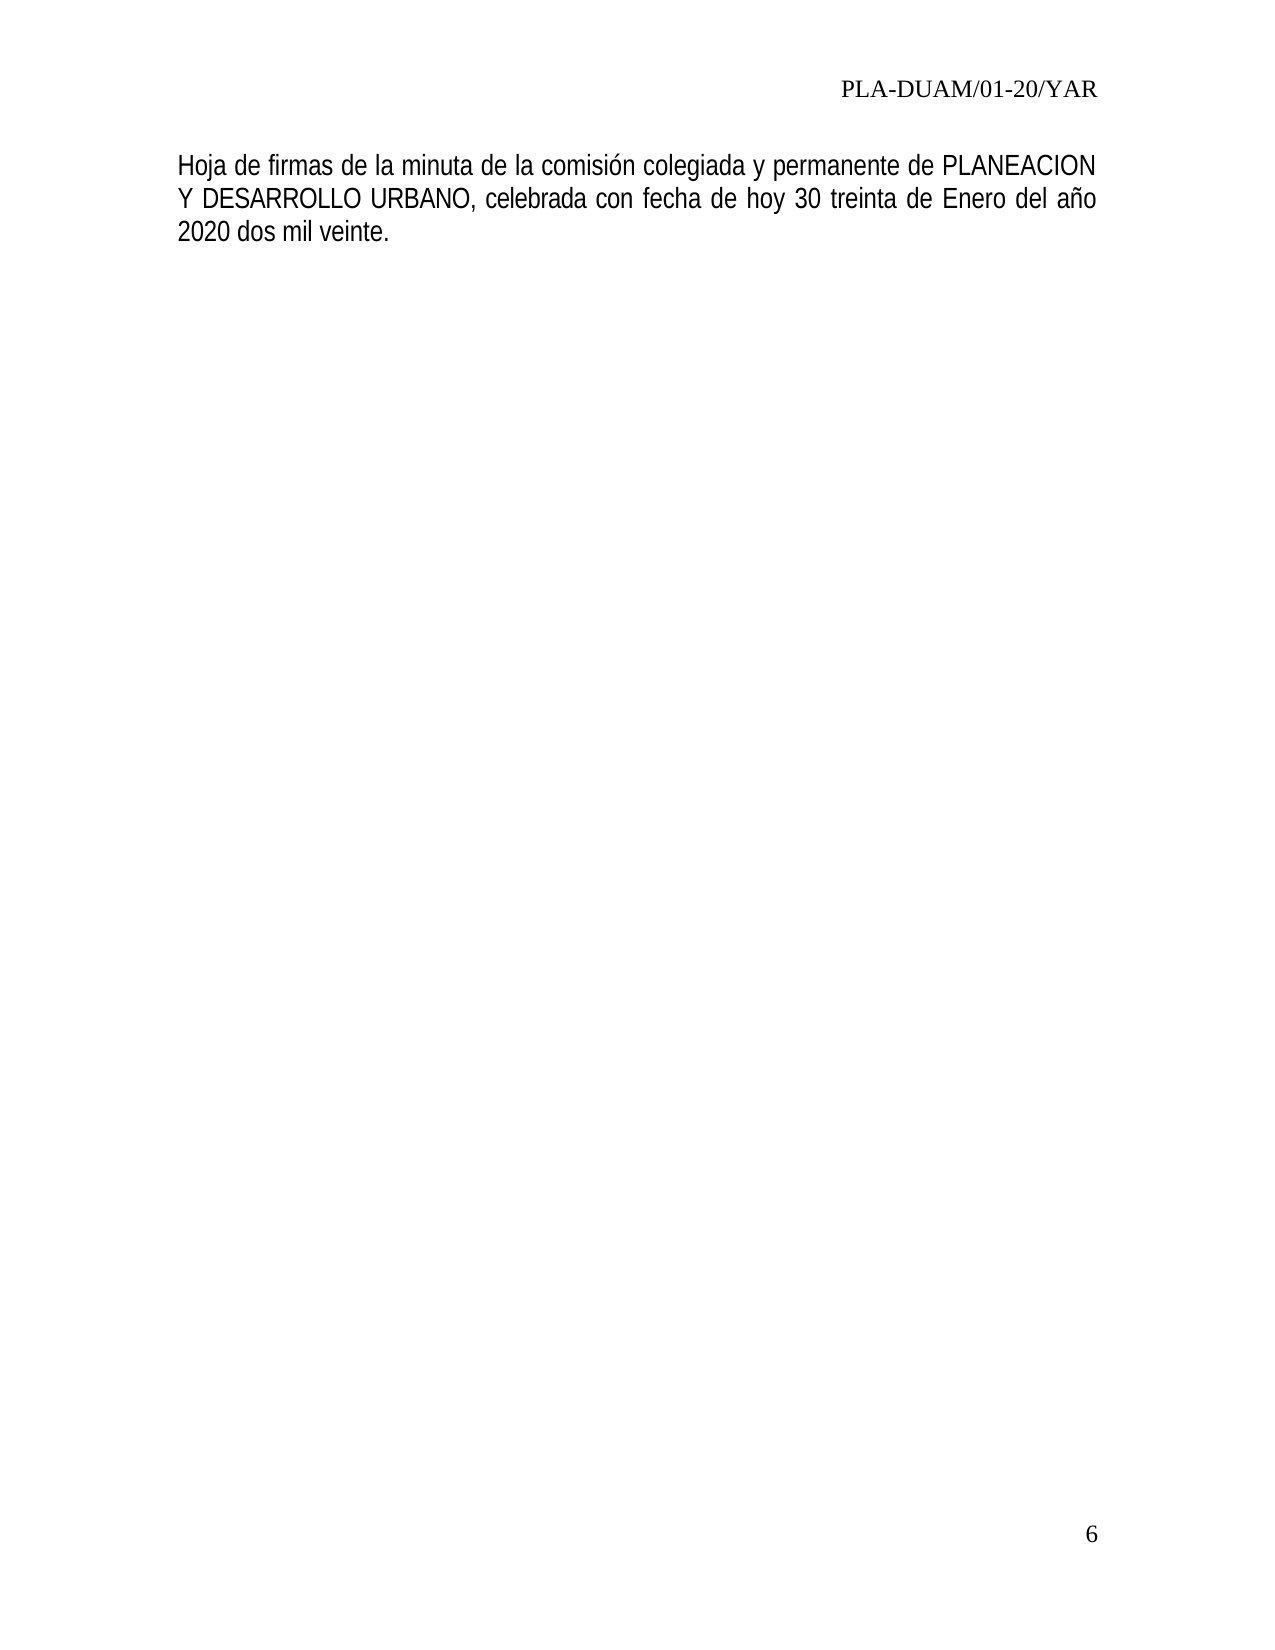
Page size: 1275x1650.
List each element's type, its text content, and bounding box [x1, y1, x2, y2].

text Hoja de firmas de la minuta de la comisión colegiada y permanente de PLANEACION Y DESARROLLO URBANO, celebrada con fecha de hoy 30 treinta de Enero del año 2020 dos mil veinte. [177, 148, 1098, 248]
